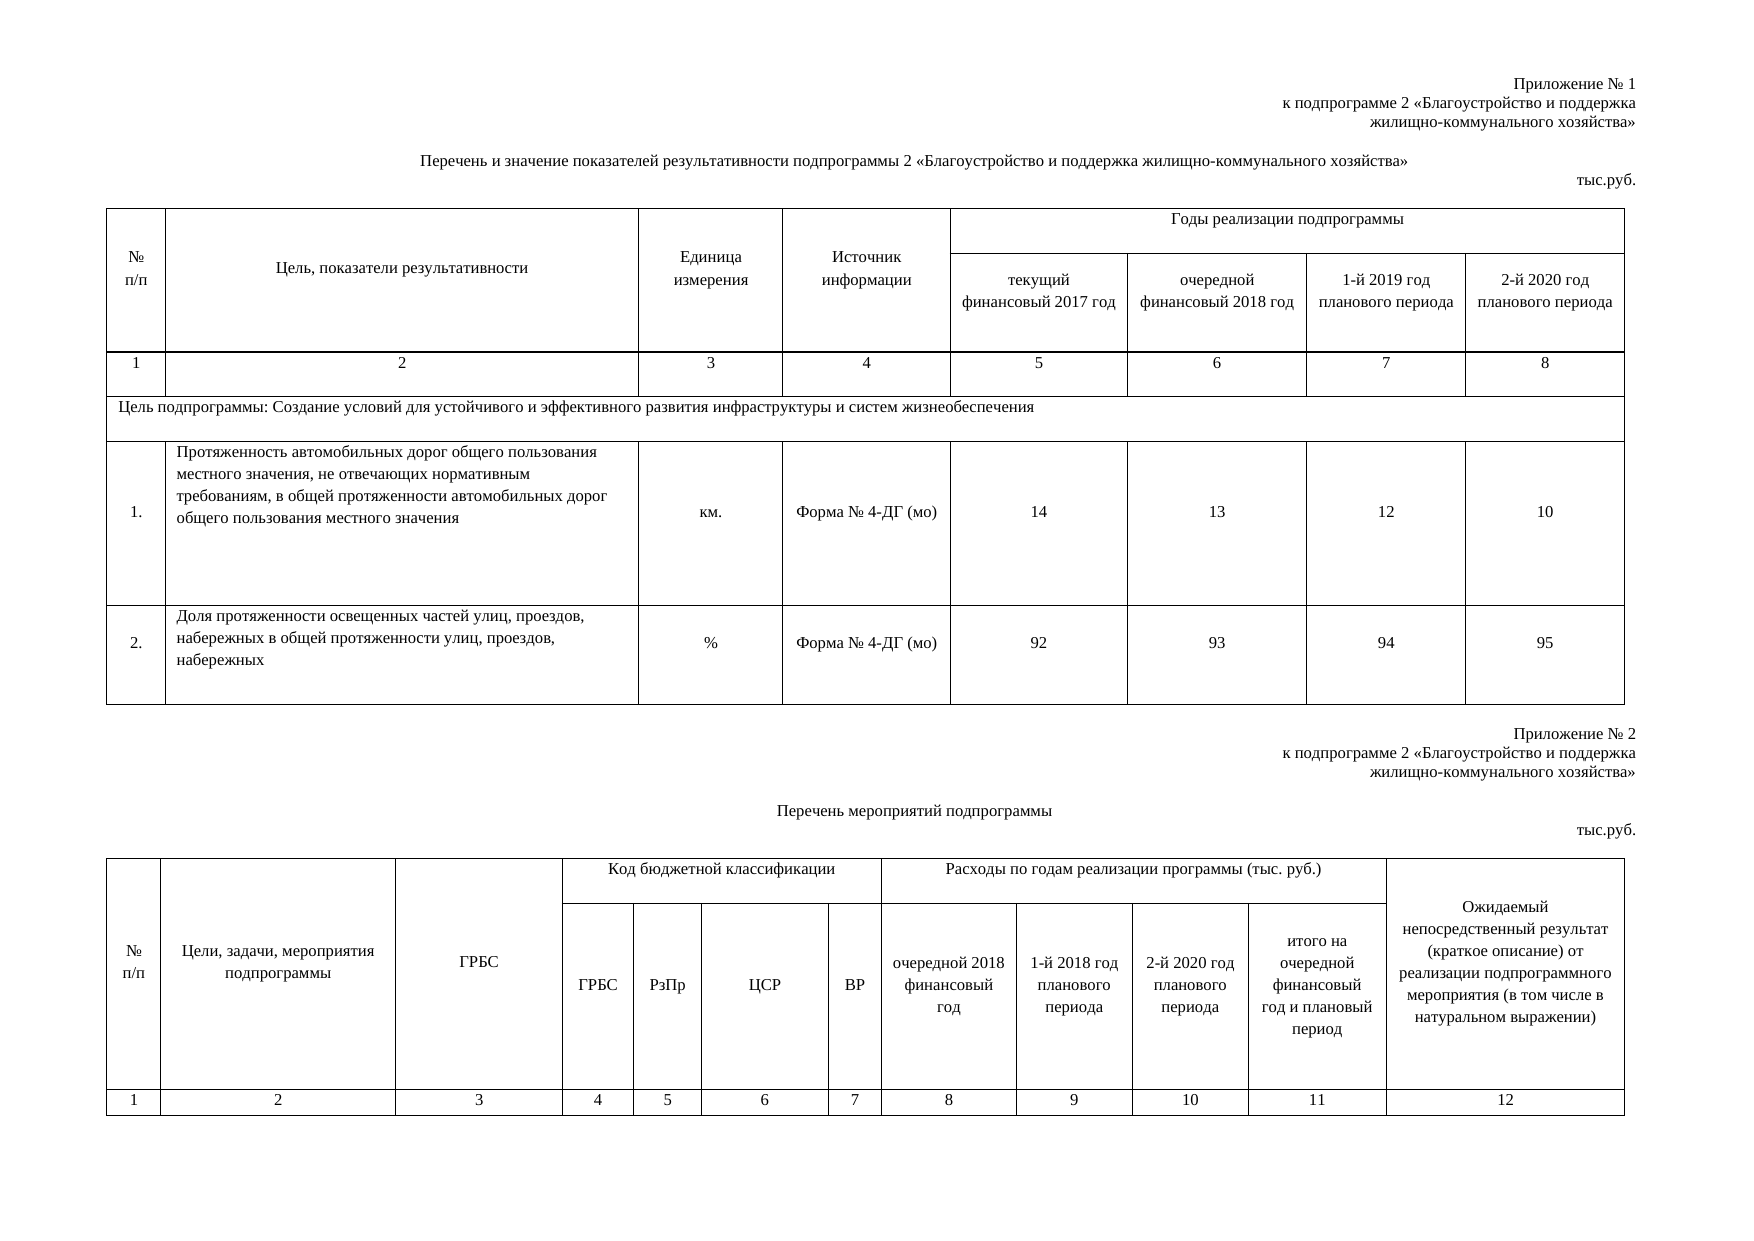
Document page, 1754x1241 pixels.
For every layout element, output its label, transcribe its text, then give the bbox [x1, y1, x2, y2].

text Перечень и значение показателей результативности подпрограммы 2 «Благоустройство и поддержка жилищно-коммунального хозяйства» [118, 151, 1636, 170]
table_cell % [639, 606, 782, 704]
table_header ГРБС [396, 859, 562, 1089]
table_cell 11 [1249, 1090, 1386, 1115]
table_cell ВР [829, 904, 881, 1089]
table_cell Доля протяженности освещенных частей улиц, проездов, набережных в общей протяженности улиц, проездов, набережных [166, 606, 638, 704]
table_cell 2 [166, 353, 638, 396]
table_cell 4 [783, 353, 950, 396]
table_cell 2-й 2020 год планового периода [1133, 904, 1248, 1089]
table_cell 2-й 2020 год планового периода [1466, 254, 1624, 351]
table_cell 95 [1466, 606, 1624, 704]
table_header Расходы по годам реализации программы (тыс. руб.) [882, 859, 1386, 903]
text Перечень мероприятий подпрограммы [118, 801, 1636, 820]
table_header Цели, задачи, мероприятия подпрограммы [161, 859, 395, 1089]
table_cell 6 [702, 1090, 828, 1115]
table_header № п/п [107, 859, 160, 1089]
text жилищно-коммунального хозяйства» [118, 762, 1636, 781]
text Приложение № 2 [118, 724, 1636, 743]
text тыс.руб. [118, 820, 1636, 839]
table_cell 1-й 2018 год планового периода [1017, 904, 1132, 1089]
table_header Источник информации [783, 209, 950, 351]
table_cell 8 [882, 1090, 1016, 1115]
table_cell 10 [1133, 1090, 1248, 1115]
table_header Цель, показатели результативности [166, 209, 638, 351]
table_cell очередной 2018 финансовый год [882, 904, 1016, 1089]
table_cell 1 [107, 353, 165, 396]
table_cell 12 [1307, 442, 1465, 605]
table_cell 14 [951, 442, 1127, 605]
table_header Единица измерения [639, 209, 782, 351]
table_cell 92 [951, 606, 1127, 704]
table_header № п/п [107, 209, 165, 351]
table_header Ожидаемый непосредственный результат (краткое описание) от реализации подпрограммного мероприятия (в том числе в натуральном выражении) [1387, 859, 1624, 1089]
text Приложение № 1 [118, 74, 1636, 93]
table_header Код бюджетной классификации [563, 859, 881, 903]
table_cell Форма № 4-ДГ (мо) [783, 606, 950, 704]
table_cell 2. [107, 606, 165, 704]
table_cell 4 [563, 1090, 633, 1115]
table_cell Цель подпрограммы: Создание условий для устойчивого и эффективного развития инфраструктуры и систем жизнеобеспечения [107, 397, 1624, 441]
table_cell 1 [107, 1090, 160, 1115]
table_cell Форма № 4-ДГ (мо) [783, 442, 950, 605]
table_cell 9 [1017, 1090, 1132, 1115]
text жилищно-коммунального хозяйства» [118, 112, 1636, 131]
text тыс.руб. [118, 170, 1636, 189]
table_cell итого на очередной финансовый год и плановый период [1249, 904, 1386, 1089]
table_cell 3 [639, 353, 782, 396]
table_cell 13 [1128, 442, 1306, 605]
table_cell 5 [951, 353, 1127, 396]
table_cell 3 [396, 1090, 562, 1115]
text к подпрограмме 2 «Благоустройство и поддержка [118, 743, 1636, 762]
text к подпрограмме 2 «Благоустройство и поддержка [118, 93, 1636, 112]
table_cell 7 [829, 1090, 881, 1115]
table_cell 1. [107, 442, 165, 605]
table_cell км. [639, 442, 782, 605]
table_cell 5 [634, 1090, 701, 1115]
table_cell 7 [1307, 353, 1465, 396]
table_cell ЦСР [702, 904, 828, 1089]
table_cell 6 [1128, 353, 1306, 396]
table_cell очередной финансовый 2018 год [1128, 254, 1306, 351]
table_cell 8 [1466, 353, 1624, 396]
table_cell 12 [1387, 1090, 1624, 1115]
table_header Годы реализации подпрограммы [951, 209, 1624, 253]
table_cell 94 [1307, 606, 1465, 704]
table_cell 1-й 2019 год планового периода [1307, 254, 1465, 351]
table_cell Протяженность автомобильных дорог общего пользования местного значения, не отвечающих нормативным требованиям, в общей протяженности автомобильных дорог общего пользования местного значения [166, 442, 638, 605]
table_cell 10 [1466, 442, 1624, 605]
table_cell 93 [1128, 606, 1306, 704]
table_cell РзПр [634, 904, 701, 1089]
table_cell текущий финансовый 2017 год [951, 254, 1127, 351]
table_cell 2 [161, 1090, 395, 1115]
table_cell ГРБС [563, 904, 633, 1089]
